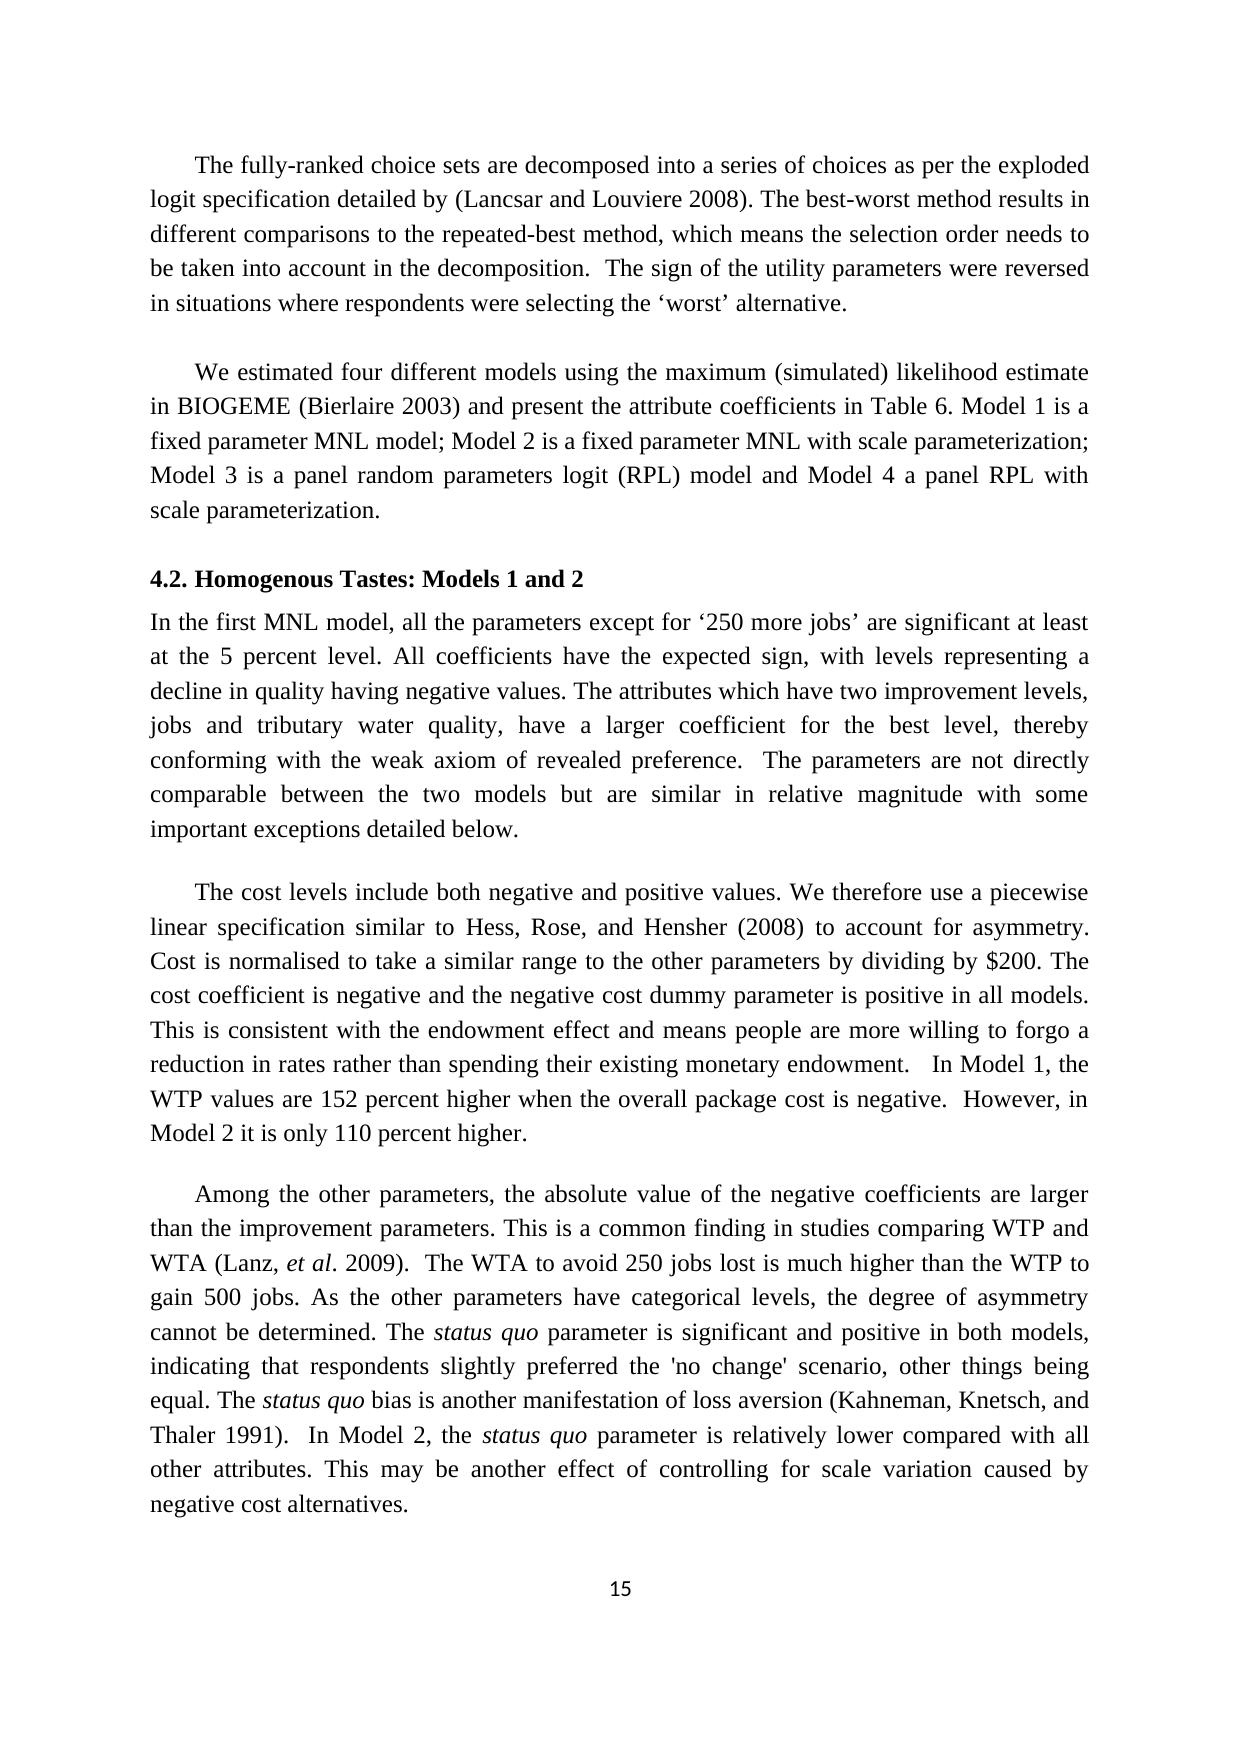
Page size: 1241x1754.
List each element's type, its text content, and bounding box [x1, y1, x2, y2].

text In the first MNL model, all the parameters except for ‘250 more jobs’ are significant at least at the 5 percent level. All coefficients have the expected sign, with levels representing a decline in quality having negative values. The attributes which have two improvement levels, jobs and tributary water quality, have a larger coefficient for the best level, thereby conforming with the weak axiom of revealed preference. The parameters are not directly comparable between the two models but are similar in relative magnitude with some important exceptions detailed below. [150, 607, 1090, 842]
list Homogenous Tastes: Models 1 and 2 [150, 564, 1090, 592]
text We estimated four different models using the maximum (simulated) likelihood estimate in BIOGEME (Bierlaire 2003) and present the attribute coefficients in Table 6. Model 1 is a fixed parameter MNL model; Model 2 is a fixed parameter MNL with scale parameterization; Model 3 is a panel random parameters logit (RPL) model and Model 4 a panel RPL with scale parameterization. [150, 357, 1090, 523]
text The cost levels include both negative and positive values. We therefore use a piecewise linear specification similar to Hess, Rose, and Hensher (2008) to account for asymmetry. Cost is normalised to take a similar range to the other parameters by dividing by $200. The cost coefficient is negative and the negative cost dummy parameter is positive in all models. This is consistent with the endowment effect and means people are more willing to forgo a reduction in rates rather than spending their existing monetary endowment. In Model 1, the WTP values are 152 percent higher when the overall package cost is negative. However, in Model 2 it is only 110 percent higher. [150, 877, 1090, 1147]
text The fully-ranked choice sets are decomposed into a series of choices as per the exploded logit specification detailed by (Lancsar and Louviere 2008). The best-worst method results in different comparisons to the repeated-best method, which means the selection order needs to be taken into account in the decomposition. The sign of the utility parameters were reversed in situations where respondents were selecting the ‘worst’ alternative. [150, 150, 1090, 317]
text Among the other parameters, the absolute value of the negative coefficients are larger than the improvement parameters. This is a common finding in studies comparing WTP and WTA (Lanz, et al. 2009). The WTA to avoid 250 jobs lost is much higher than the WTP to gain 500 jobs. As the other parameters have categorical levels, the degree of asymmetry cannot be determined. The status quo parameter is significant and positive in both models, indicating that respondents slightly preferred the 'no change' scenario, other things being equal. The status quo bias is another manifestation of loss aversion (Kahneman, Knetsch, and Thaler 1991). In Model 2, the status quo parameter is relatively lower compared with all other attributes. This may be another effect of controlling for scale variation caused by negative cost alternatives. [150, 1179, 1090, 1518]
